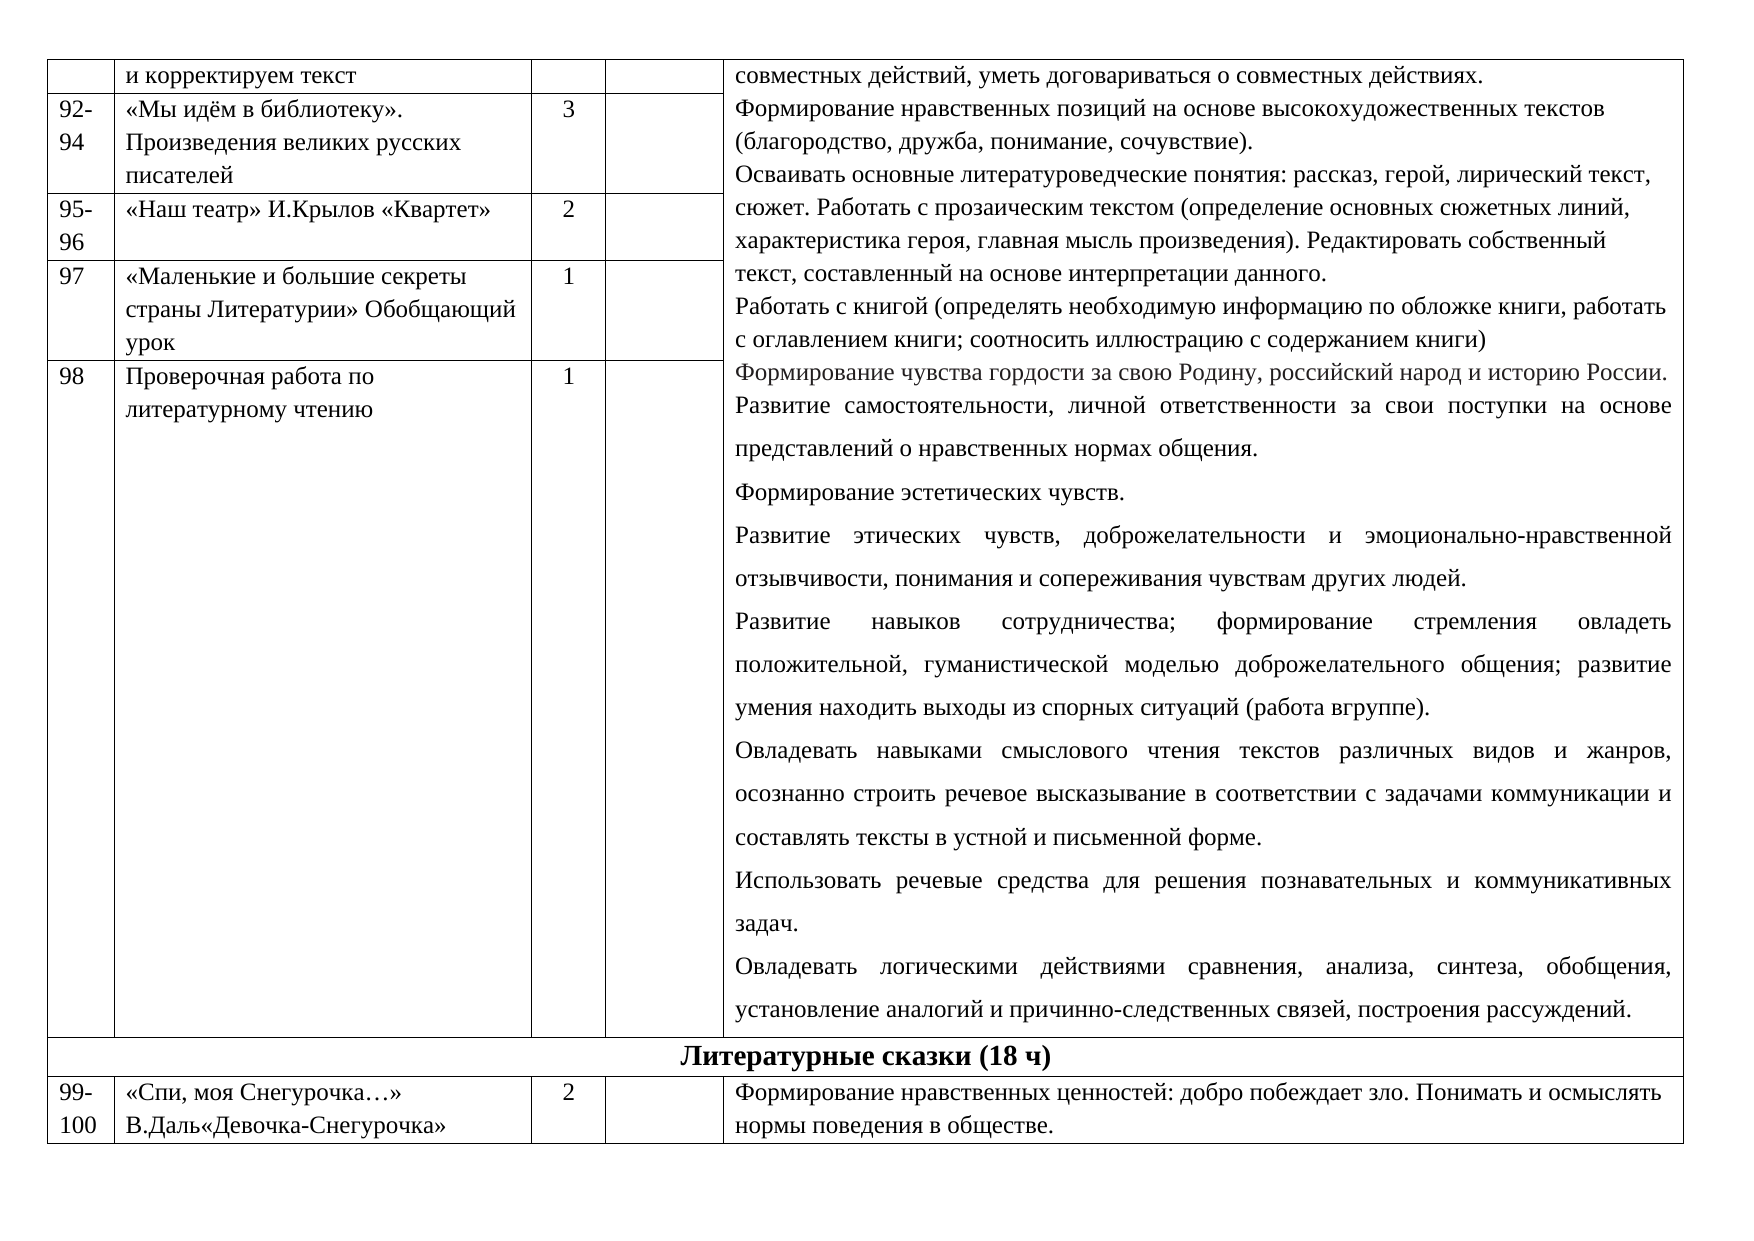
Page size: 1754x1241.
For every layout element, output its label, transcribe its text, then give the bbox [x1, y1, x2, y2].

table_cell [606, 361, 723, 1037]
table_cell «Мы идём в библиотеку». Произведения великих русских писателей [115, 94, 531, 193]
table_cell «Спи, моя Снегурочка…» В.Даль«Девочка-Снегурочка» [115, 1077, 531, 1143]
table_cell «Наш театр» И.Крылов «Квартет» [115, 194, 531, 260]
table_cell Проверочная работа по литературному чтению [115, 361, 531, 1037]
table_cell 1 [532, 361, 605, 1037]
table_cell 95-96 [48, 194, 114, 260]
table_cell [115, 60, 531, 93]
table_cell 97 [48, 261, 114, 360]
table_cell 98 [48, 361, 114, 1037]
table_cell [606, 1077, 723, 1143]
table_cell 2 [532, 1077, 605, 1143]
table_cell 91 [48, 60, 114, 93]
table_cell 99-100 [48, 1077, 114, 1143]
table_cell 92-94 [48, 94, 114, 193]
table_cell Литературные сказки (18 ч) [48, 1038, 1683, 1076]
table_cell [724, 1077, 1683, 1143]
table_cell [606, 194, 723, 260]
table_cell [606, 261, 723, 360]
table_cell 1 [532, 261, 605, 360]
table_cell «Маленькие и большие секреты страны Литературии» Обобщающий урок [115, 261, 531, 360]
table_cell 1 [532, 60, 605, 93]
table_cell [606, 60, 723, 93]
table_cell [606, 94, 723, 193]
table_cell 2 [532, 194, 605, 260]
table_cell 3 [532, 94, 605, 193]
